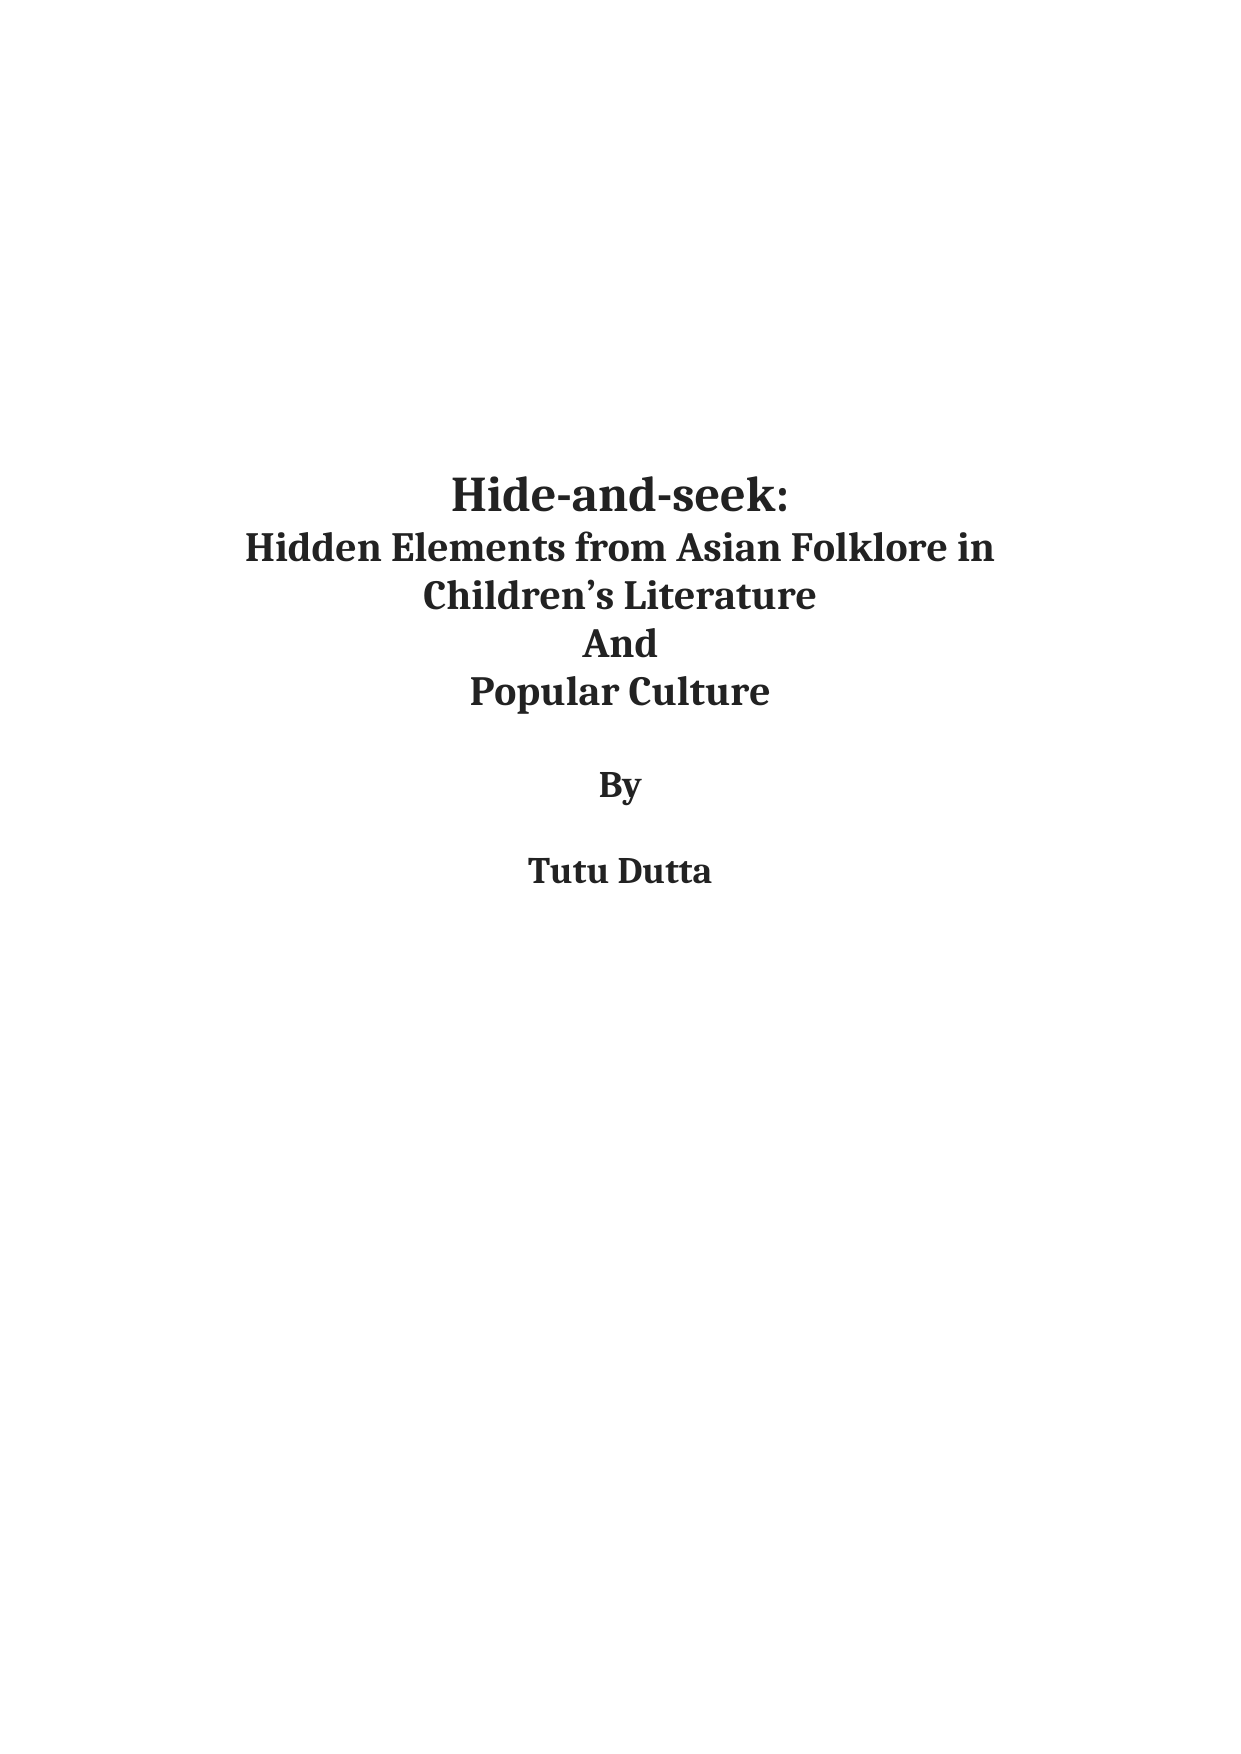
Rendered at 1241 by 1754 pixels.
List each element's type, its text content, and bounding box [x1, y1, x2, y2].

text Children’s Literature [150, 572, 1090, 619]
text Hide-and-seek: [150, 466, 1090, 524]
text And [150, 619, 1090, 667]
text By [150, 763, 1090, 806]
text Hidden Elements from Asian Folklore in [150, 524, 1090, 572]
text Popular Culture [150, 667, 1090, 715]
text Tutu Dutta [150, 849, 1090, 893]
